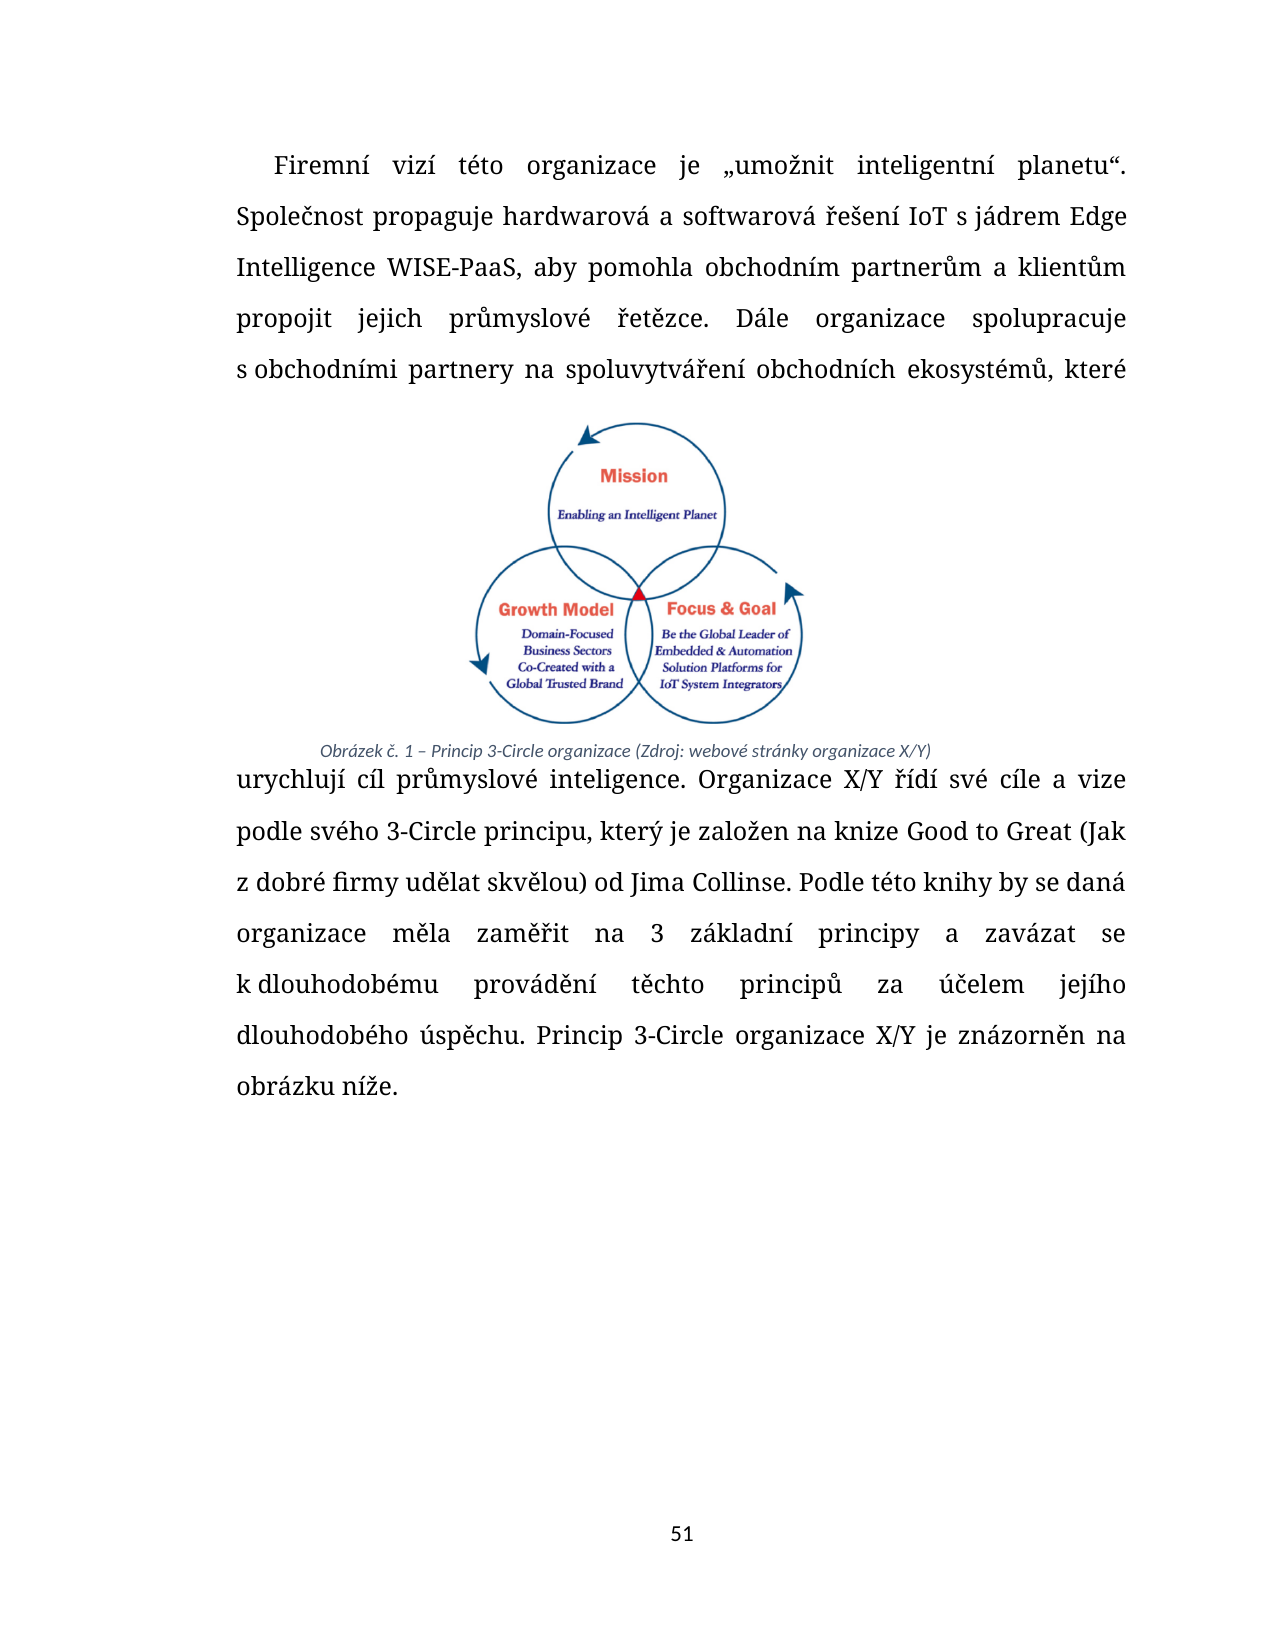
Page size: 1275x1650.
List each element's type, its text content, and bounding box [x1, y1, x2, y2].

picture [450, 420, 825, 730]
text Firemní vizí této organizace je „umožnit inteligentní planetu“. Společnost propaguje hardwarová a softwarová řešení IoT s jádrem Edge Intelligence WISE-PaaS, aby pomohla obchodním partnerům a klientům propojit jejich průmyslové řetězce. Dále organizace spolupracuje s obchodními partnery na spoluvytváření obchodních ekosystémů, které urychlují cíl průmyslové inteligence. Organizace X/Y řídí své cíle a vize podle svého 3-Circle principu, který je založen na knize Good to Great (Jak z dobré firmy udělat skvělou) od Jima Collinse. Podle této knihy by se daná organizace měla zaměřit na 3 základní principy a zavázat se k dlouhodobému provádění těchto principů za účelem jejího dlouhodobého úspěchu. Princip 3-Circle organizace X/Y je znázorněn na obrázku níže. [236, 148, 1127, 1102]
